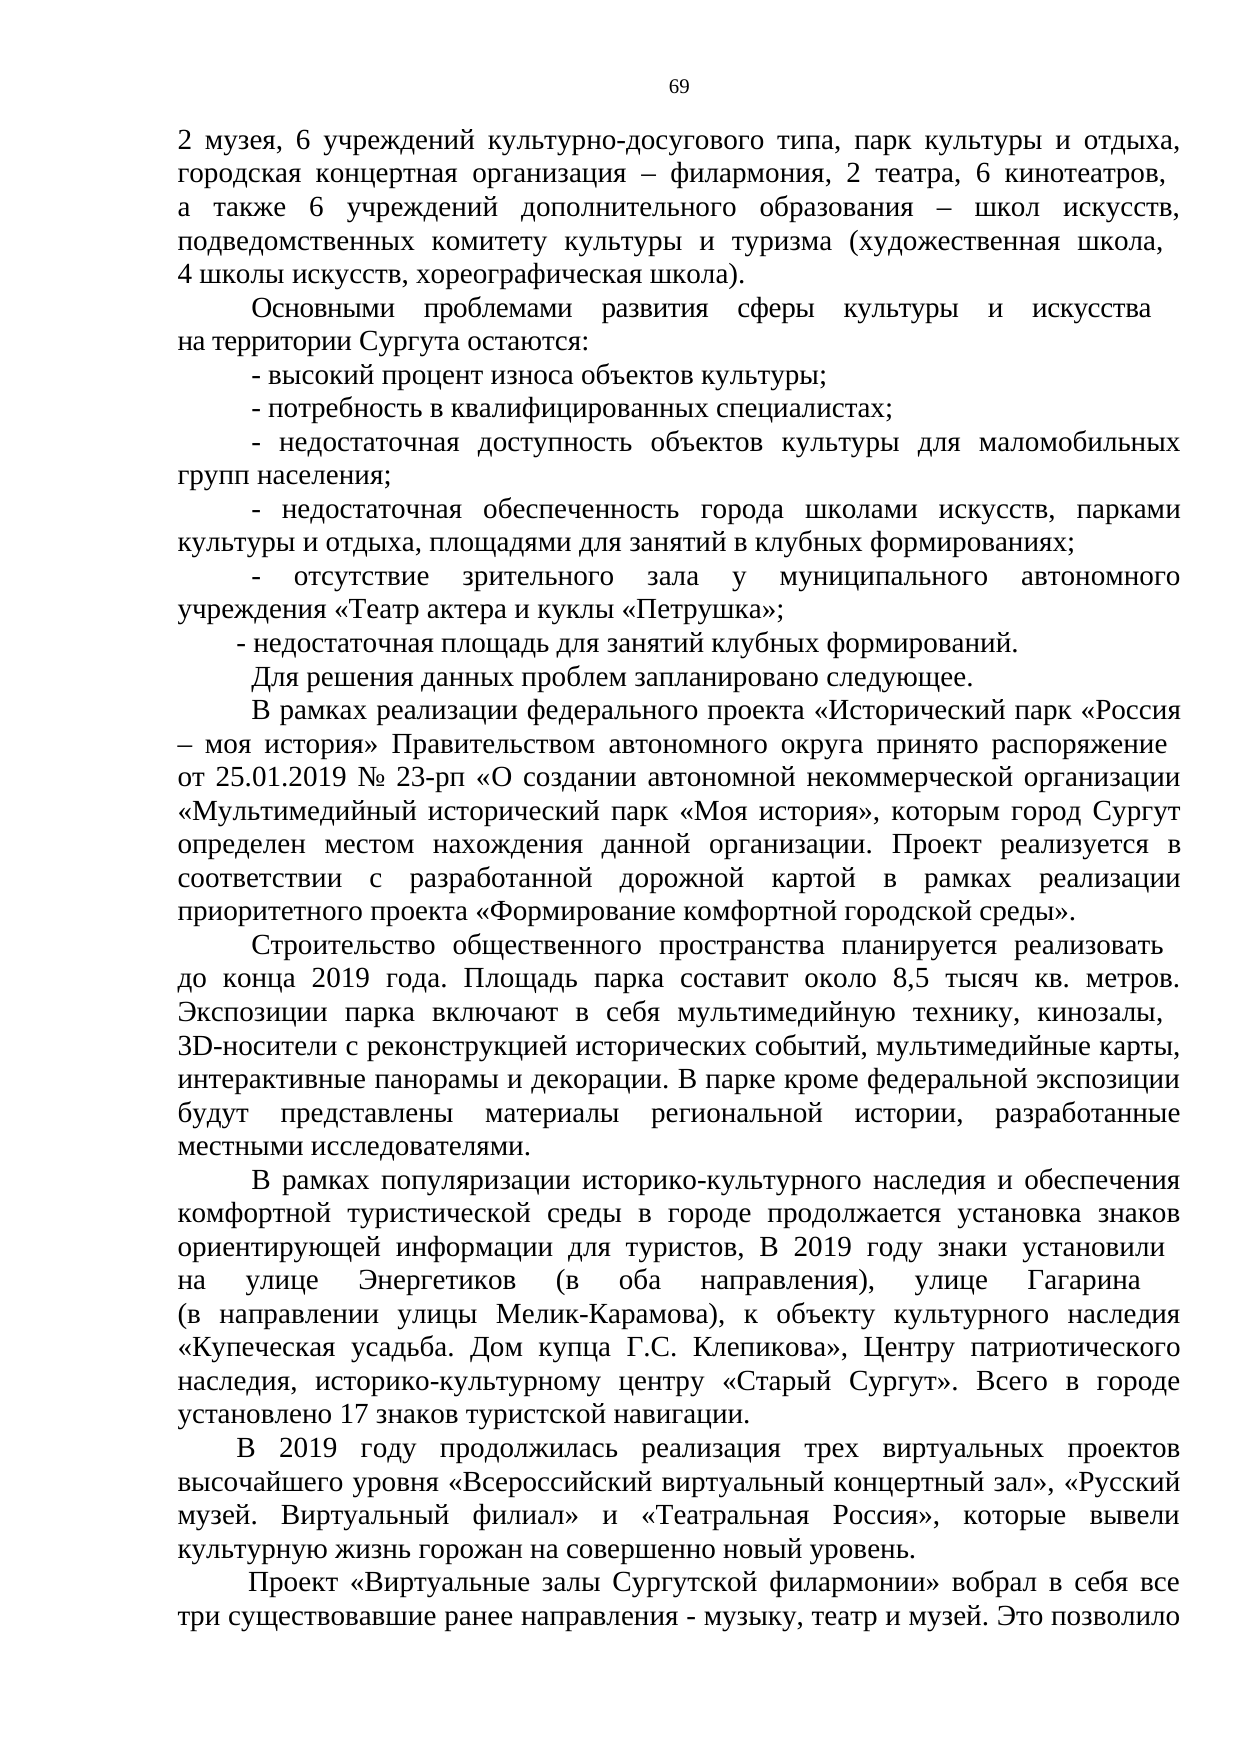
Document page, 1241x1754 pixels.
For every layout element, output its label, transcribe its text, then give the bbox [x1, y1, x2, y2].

text - недостаточная доступность объектов культуры для маломобильных групп населения; [177, 424, 1181, 491]
text - недостаточная площадь для занятий клубных формирований. [177, 625, 1181, 659]
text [177, 1564, 1181, 1631]
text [177, 122, 1181, 290]
text - высокий процент износа объектов культуры; [177, 357, 1181, 390]
text В рамках реализации федерального проекта «Исторический парк «Россия – моя история» Правительством автономного округа принято распоряжение от 25.01.2019 № 23-рп «О создании автономной некоммерческой организации «Мультимедийный исторический парк «Моя история», которым город Сургут определен местом нахождения данной организации. Проект реализуется в соответствии с разработанной дорожной картой в рамках реализации приоритетного проекта «Формирование комфортной городской среды». [177, 692, 1181, 927]
text В 2019 году продолжилась реализация трех виртуальных проектов высочайшего уровня «Всероссийский виртуальный концертный зал», «Русский музей. Виртуальный филиал» и «Театральная Россия», которые вывели культурную жизнь горожан на совершенно новый уровень. [177, 1430, 1181, 1564]
text Для решения данных проблем запланировано следующее. [177, 659, 1181, 692]
text - отсутствие зрительного зала у муниципального автономного учреждения «Театр актера и куклы «Петрушка»; [177, 558, 1181, 625]
text Основными проблемами развития сферы культуры и искусства на территории Сургута остаются: [177, 290, 1181, 357]
text В рамках популяризации историко-культурного наследия и обеспечения комфортной туристической среды в городе продолжается установка знаков ориентирующей информации для туристов, В 2019 году знаки установили на улице Энергетиков (в оба направления), улице Гагарина (в направлении улицы Мелик-Карамова), к объекту культурного наследия «Купеческая усадьба. Дом купца Г.С. Клепикова», Центру патриотического наследия, историко-культурному центру «Старый Сургут». Всего в городе установлено 17 знаков туристской навигации. [177, 1162, 1181, 1430]
text - потребность в квалифицированных специалистах; [177, 390, 1181, 424]
text Строительство общественного пространства планируется реализовать до конца 2019 года. Площадь парка составит около 8,5 тысяч кв. метров. Экспозиции парка включают в себя мультимедийную технику, кинозалы, 3D-носители с реконструкцией исторических событий, мультимедийные карты, интерактивные панорамы и декорации. В парке кроме федеральной экспозиции будут представлены материалы региональной истории, разработанные местными исследователями. [177, 927, 1181, 1162]
text - недостаточная обеспеченность города школами искусств, парками культуры и отдыха, площадями для занятий в клубных формированиях; [177, 491, 1181, 558]
